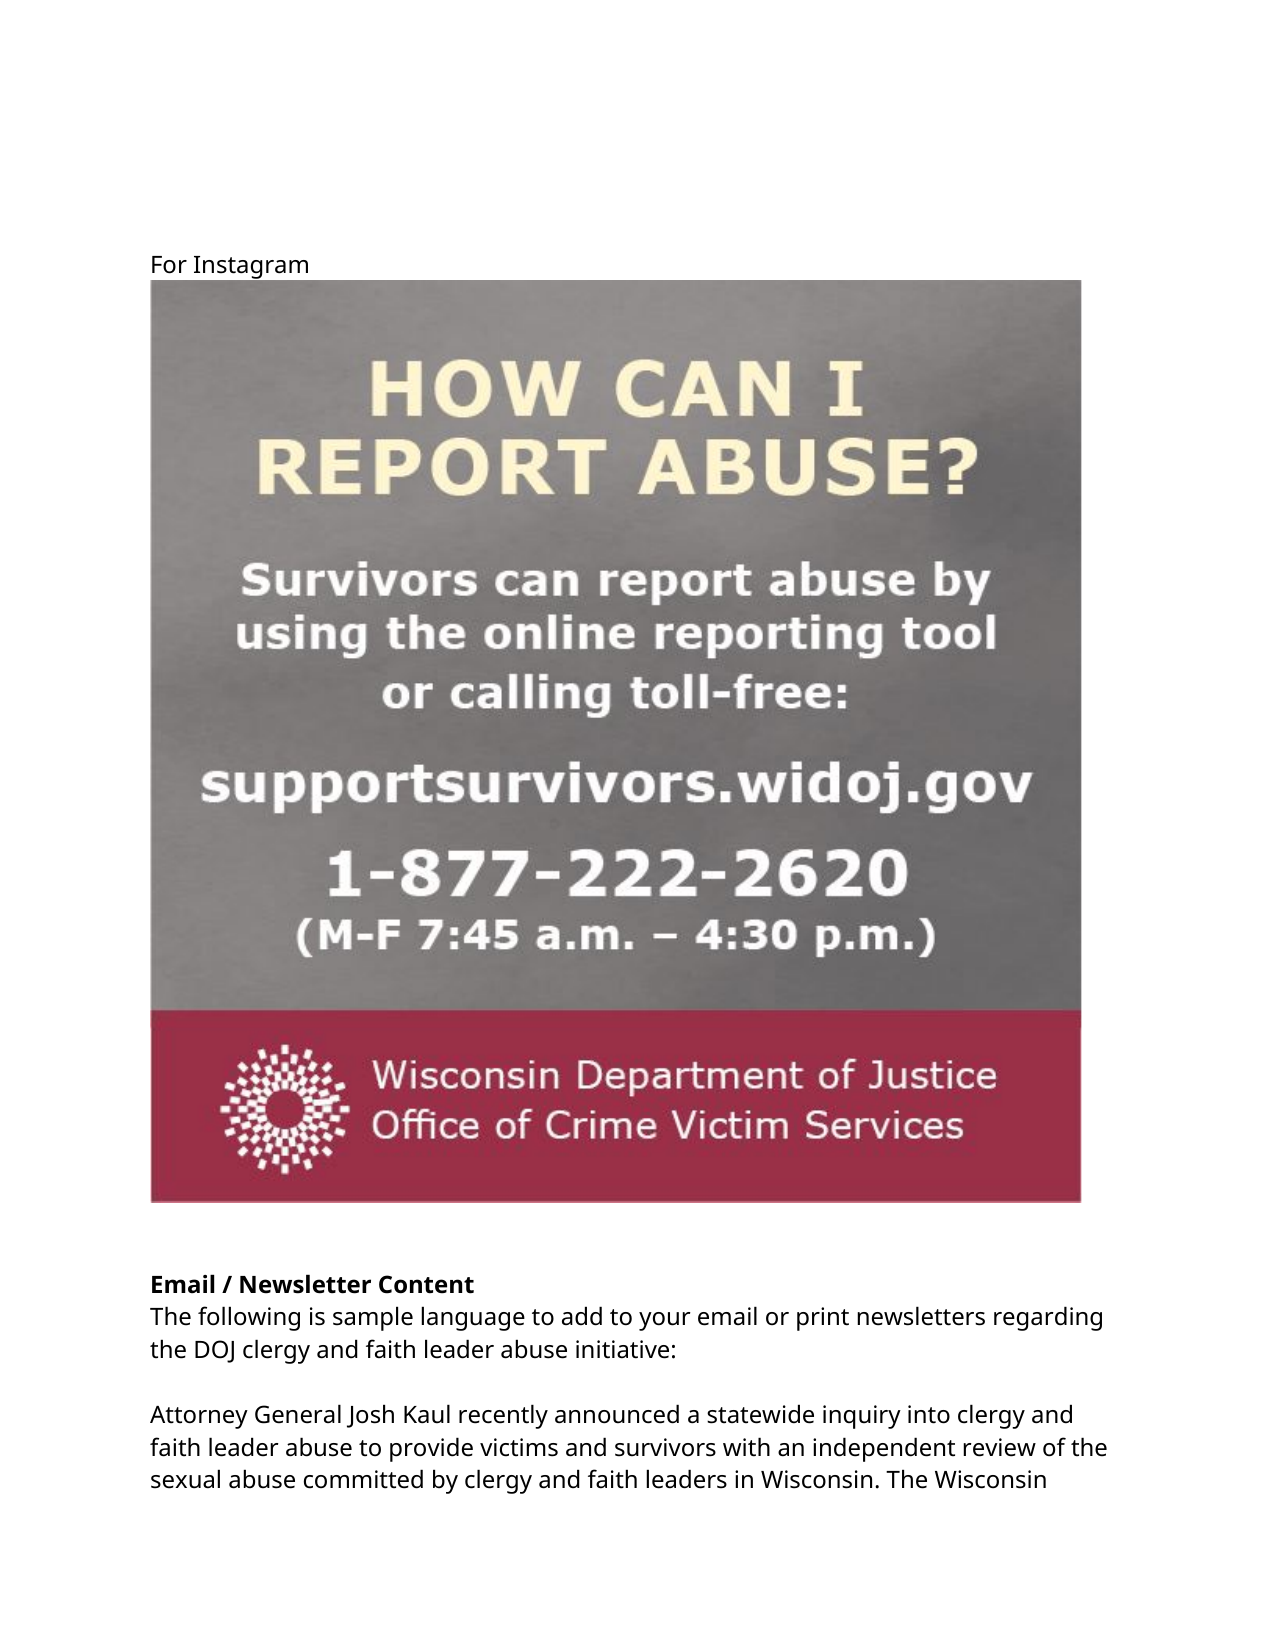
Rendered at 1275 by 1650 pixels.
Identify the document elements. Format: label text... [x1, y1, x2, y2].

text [150, 1398, 1125, 1496]
picture [150, 280, 1082, 1203]
text The following is sample language to add to your email or print newsletters regarding the DOJ clergy and faith leader abuse initiative: [150, 1300, 1125, 1365]
text For Instagram [150, 248, 1125, 280]
text Email / Newsletter Content [150, 1235, 1125, 1300]
